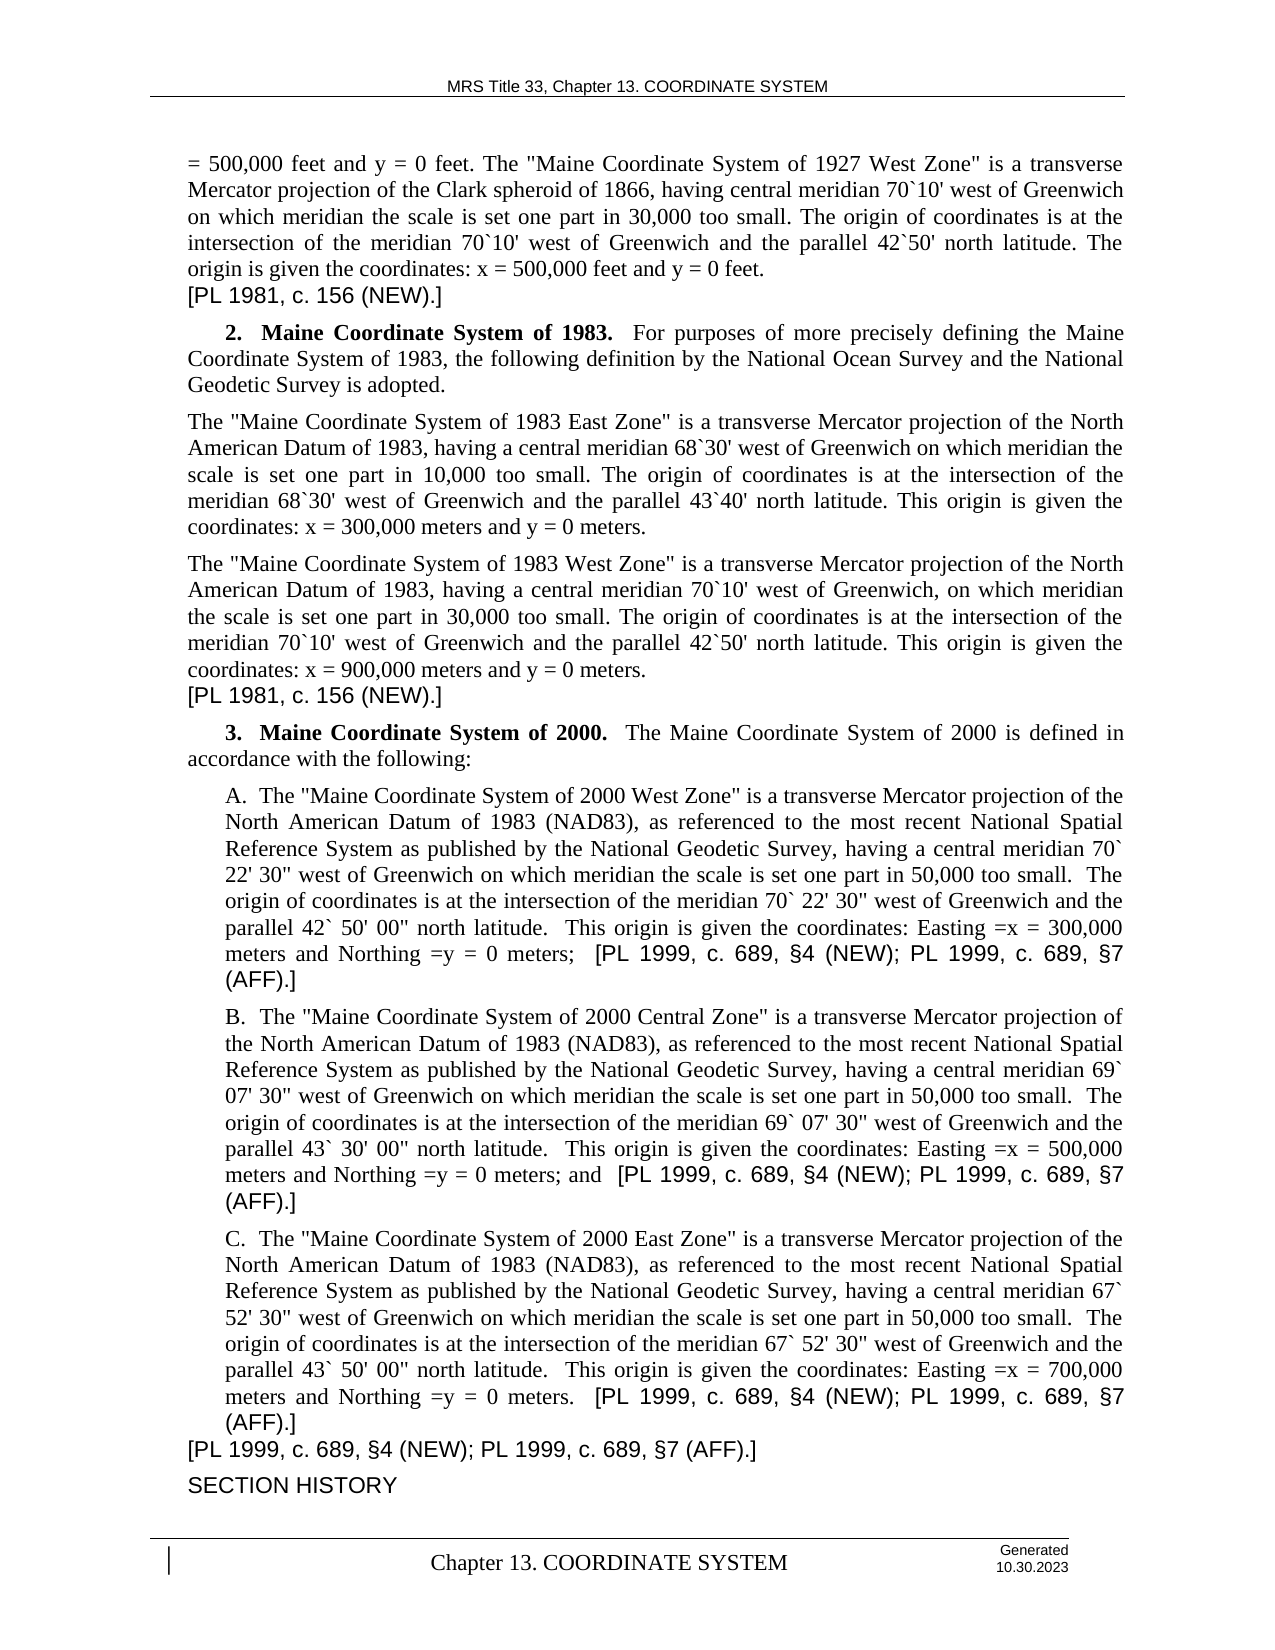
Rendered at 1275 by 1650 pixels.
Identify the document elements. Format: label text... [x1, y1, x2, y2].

text The "Maine Coordinate System of 1983 West Zone" is a transverse Mercator projection of the North American Datum of 1983, having a central meridian 70`10' west of Greenwich, on which meridian the scale is set one part in 30,000 too small. The origin of coordinates is at the intersection of the meridian 70`10' west of Greenwich and the parallel 42`50' north latitude. This origin is given the coordinates: x = 900,000 meters and y = 0 meters. [187, 550, 1125, 682]
text B. The "Maine Coordinate System of 2000 Central Zone" is a transverse Mercator projection of the North American Datum of 1983 (NAD83), as referenced to the most recent National Spatial Reference System as published by the National Geodetic Survey, having a central meridian 69` 07' 30" west of Greenwich on which meridian the scale is set one part in 50,000 too small. The origin of coordinates is at the intersection of the meridian 69` 07' 30" west of Greenwich and the parallel 43` 30' 00" north latitude. This origin is given the coordinates: Easting =x = 500,000 meters and Northing =y = 0 meters; and [PL 1999, c. 689, §4 (NEW); PL 1999, c. 689, §7 (AFF).] [225, 1003, 1125, 1214]
text The "Maine Coordinate System of 1983 East Zone" is a transverse Mercator projection of the North American Datum of 1983, having a central meridian 68`30' west of Greenwich on which meridian the scale is set one part in 10,000 too small. The origin of coordinates is at the intersection of the meridian 68`30' west of Greenwich and the parallel 43`40' north latitude. This origin is given the coordinates: x = 300,000 meters and y = 0 meters. [187, 408, 1125, 540]
text A. The "Maine Coordinate System of 2000 West Zone" is a transverse Mercator projection of the North American Datum of 1983 (NAD83), as referenced to the most recent National Spatial Reference System as published by the National Geodetic Survey, having a central meridian 70` 22' 30" west of Greenwich on which meridian the scale is set one part in 50,000 too small. The origin of coordinates is at the intersection of the meridian 70` 22' 30" west of Greenwich and the parallel 42` 50' 00" north latitude. This origin is given the coordinates: Easting =x = 300,000 meters and Northing =y = 0 meters; [PL 1999, c. 689, §4 (NEW); PL 1999, c. 689, §7 (AFF).] [225, 782, 1125, 993]
text [PL 1981, c. 156 (NEW).] [187, 682, 1125, 708]
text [187, 150, 1125, 282]
text [PL 1999, c. 689, §4 (NEW); PL 1999, c. 689, §7 (AFF).] [187, 1436, 1125, 1462]
text [PL 1981, c. 156 (NEW).] [187, 282, 1125, 308]
text 2. Maine Coordinate System of 1983. For purposes of more precisely defining the Maine Coordinate System of 1983, the following definition by the National Ocean Survey and the National Geodetic Survey is adopted. [187, 318, 1125, 398]
text 3. Maine Coordinate System of 2000. The Maine Coordinate System of 2000 is defined in accordance with the following: [187, 719, 1125, 771]
text SECTION HISTORY [187, 1472, 1125, 1499]
text C. The "Maine Coordinate System of 2000 East Zone" is a transverse Mercator projection of the North American Datum of 1983 (NAD83), as referenced to the most recent National Spatial Reference System as published by the National Geodetic Survey, having a central meridian 67` 52' 30" west of Greenwich on which meridian the scale is set one part in 50,000 too small. The origin of coordinates is at the intersection of the meridian 67` 52' 30" west of Greenwich and the parallel 43` 50' 00" north latitude. This origin is given the coordinates: Easting =x = 700,000 meters and Northing =y = 0 meters. [PL 1999, c. 689, §4 (NEW); PL 1999, c. 689, §7 (AFF).] [225, 1224, 1125, 1436]
